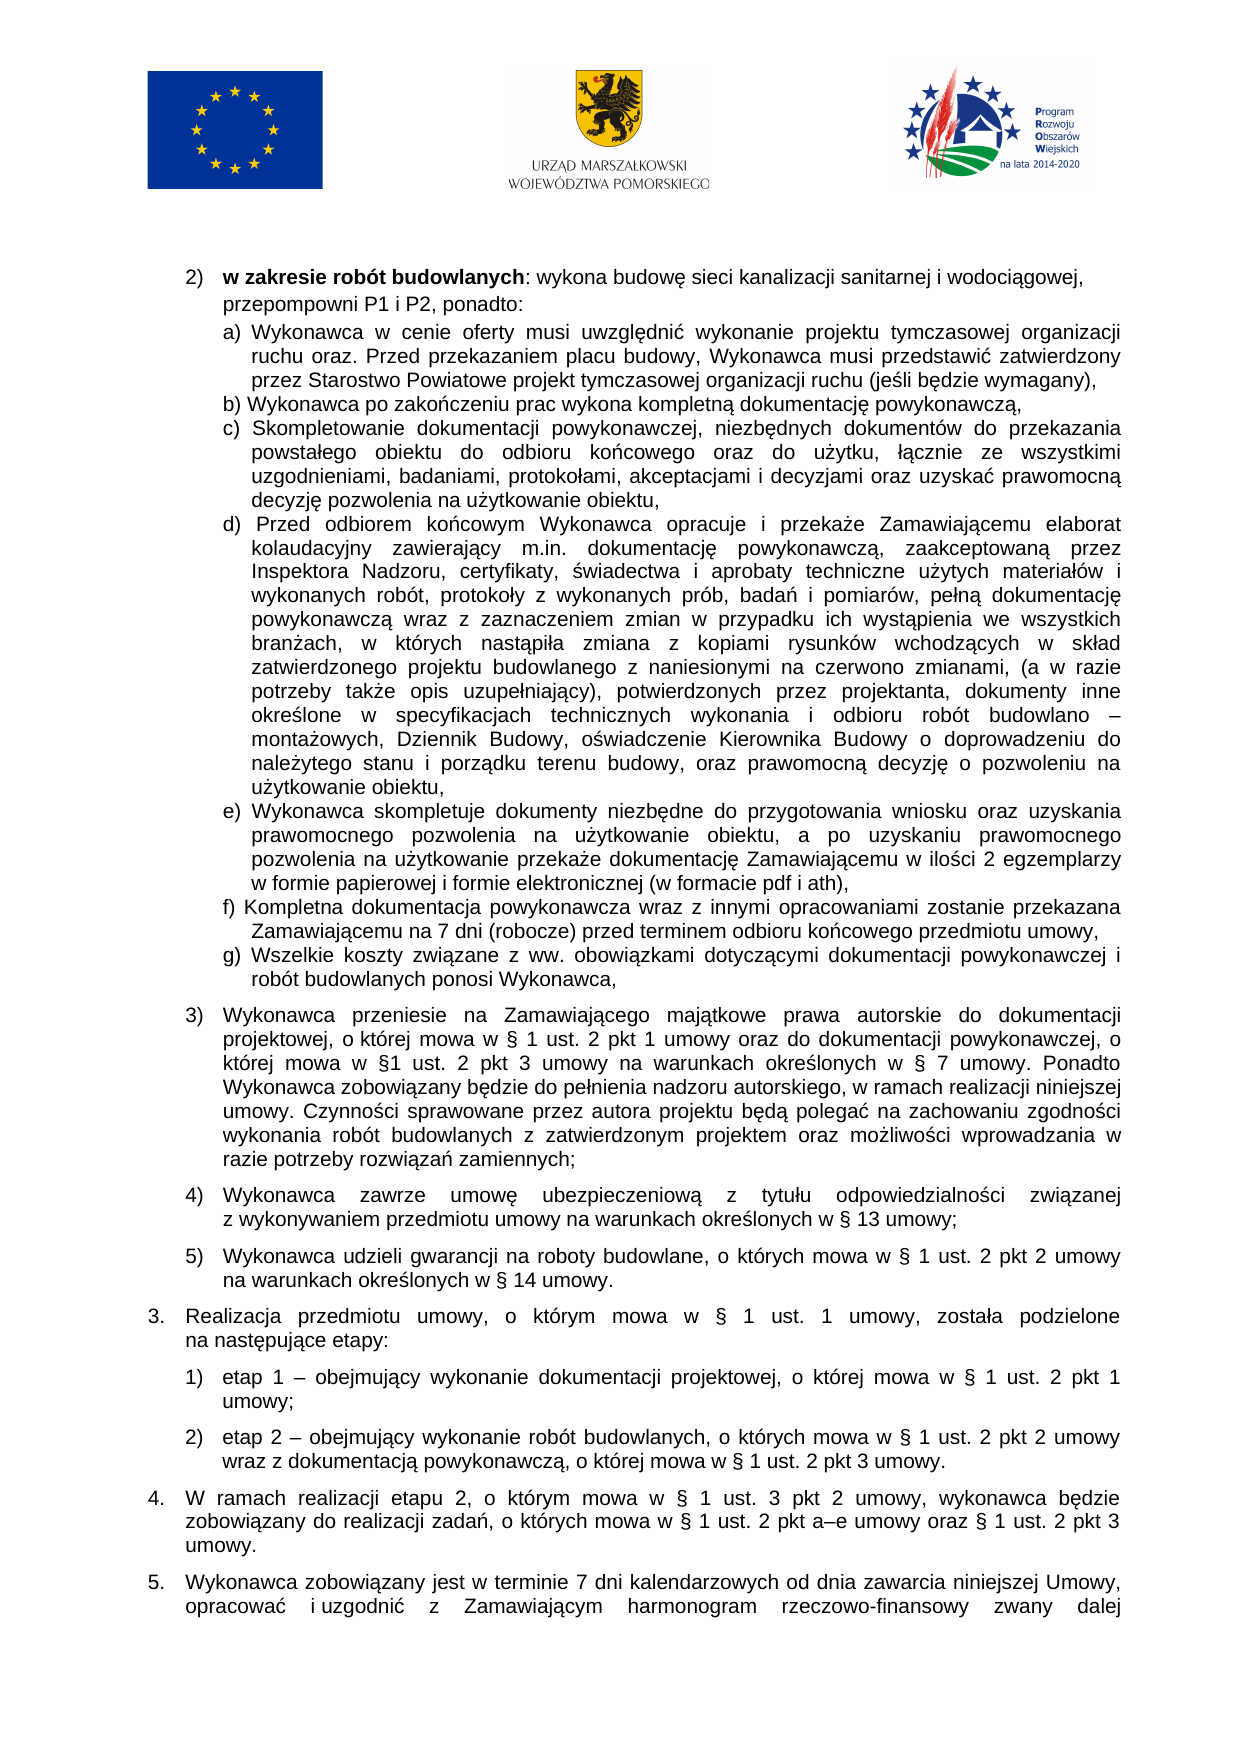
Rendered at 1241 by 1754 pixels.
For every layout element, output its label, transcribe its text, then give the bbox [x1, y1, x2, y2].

list Wykonawca zawrze umowę ubezpieczeniową z tytułu odpowiedzialności związanej z wykonywaniem przedmiotu umowy na warunkach określonych w § 13 umowy; [185, 1183, 1122, 1231]
list Wykonawca udzieli gwarancji na roboty budowlane, o których mowa w § 1 ust. 2 pkt 2 umowy na warunkach określonych w § 14 umowy. [185, 1244, 1122, 1292]
list w zakresie robót budowlanych: wykona budowę sieci kanalizacji sanitarnej i wodociągowej, przepompowni P1 i P2, ponadto: [185, 265, 1122, 316]
text f) Kompletna dokumentacja powykonawcza wraz z innymi opracowaniami zostanie przekazana Zamawiającemu na 7 dni (robocze) przed terminem odbioru końcowego przedmiotu umowy, [223, 895, 1122, 943]
list etap 1 – obejmujący wykonanie dokumentacji projektowej, o której mowa w § 1 ust. 2 pkt 1 umowy; [185, 1364, 1122, 1412]
text g) Wszelkie koszty związane z ww. obowiązkami dotyczącymi dokumentacji powykonawczej i robót budowlanych ponosi Wykonawca, [223, 943, 1122, 991]
picture [895, 59, 1094, 189]
list W ramach realizacji etapu 2, o którym mowa w § 1 ust. 3 pkt 2 umowy, wykonawca będzie zobowiązany do realizacji zadań, o których mowa w § 1 ust. 2 pkt a–e umowy oraz § 1 ust. 2 pkt 3 umowy. [148, 1485, 1122, 1557]
list Realizacja przedmiotu umowy, o którym mowa w § 1 ust. 1 umowy, została podzielone na następujące etapy: [148, 1304, 1122, 1352]
text b) Wykonawca po zakończeniu prac wykona kompletną dokumentację powykonawczą, [223, 392, 1122, 416]
picture [508, 70, 710, 189]
text c) Skompletowanie dokumentacji powykonawczej, niezbędnych dokumentów do przekazania powstałego obiektu do odbioru końcowego oraz do użytku, łącznie ze wszystkimi uzgodnieniami, badaniami, protokołami, akceptacjami i decyzjami oraz uzyskać prawomocną decyzję pozwolenia na użytkowanie obiektu, [223, 416, 1122, 511]
text d) Przed odbiorem końcowym Wykonawca opracuje i przekaże Zamawiającemu elaborat kolaudacyjny zawierający m.in. dokumentację powykonawczą, zaakceptowaną przez Inspektora Nadzoru, certyfikaty, świadectwa i aprobaty techniczne użytych materiałów i wykonanych robót, protokoły z wykonanych prób, badań i pomiarów, pełną dokumentację powykonawczą wraz z zaznaczeniem zmian w przypadku ich wystąpienia we wszystkich branżach, w których nastąpiła zmiana z kopiami rysunków wchodzących w skład zatwierdzonego projektu budowlanego z naniesionymi na czerwono zmianami, (a w razie potrzeby także opis uzupełniający), potwierdzonych przez projektanta, dokumenty inne określone w specyfikacjach technicznych wykonania i odbioru robót budowlano – montażowych, Dziennik Budowy, oświadczenie Kierownika Budowy o doprowadzeniu do należytego stanu i porządku terenu budowy, oraz prawomocną decyzję o pozwoleniu na użytkowanie obiektu, [223, 511, 1122, 799]
list etap 2 – obejmujący wykonanie robót budowlanych, o których mowa w § 1 ust. 2 pkt 2 umowy wraz z dokumentacją powykonawczą, o której mowa w § 1 ust. 2 pkt 3 umowy. [185, 1425, 1122, 1473]
picture [147, 71, 323, 189]
text e) Wykonawca skompletuje dokumenty niezbędne do przygotowania wniosku oraz uzyskania prawomocnego pozwolenia na użytkowanie obiektu, a po uzyskaniu prawomocnego pozwolenia na użytkowanie przekaże dokumentację Zamawiającemu w ilości 2 egzemplarzy w formie papierowej i formie elektronicznej (w formacie pdf i ath), [223, 799, 1122, 895]
list Wykonawca przeniesie na Zamawiającego majątkowe prawa autorskie do dokumentacji projektowej, o której mowa w § 1 ust. 2 pkt 1 umowy oraz do dokumentacji powykonawczej, o której mowa w §1 ust. 2 pkt 3 umowy na warunkach określonych w § 7 umowy. Ponadto Wykonawca zobowiązany będzie do pełnienia nadzoru autorskiego, w ramach realizacji niniejszej umowy. Czynności sprawowane przez autora projektu będą polegać na zachowaniu zgodności wykonania robót budowlanych z zatwierdzonym projektem oraz możliwości wprowadzania w razie potrzeby rozwiązań zamiennych; [185, 1003, 1122, 1171]
text a) Wykonawca w cenie oferty musi uwzględnić wykonanie projektu tymczasowej organizacji ruchu oraz. Przed przekazaniem placu budowy, Wykonawca musi przedstawić zatwierdzony przez Starostwo Powiatowe projekt tymczasowej organizacji ruchu (jeśli będzie wymagany), [223, 320, 1122, 392]
